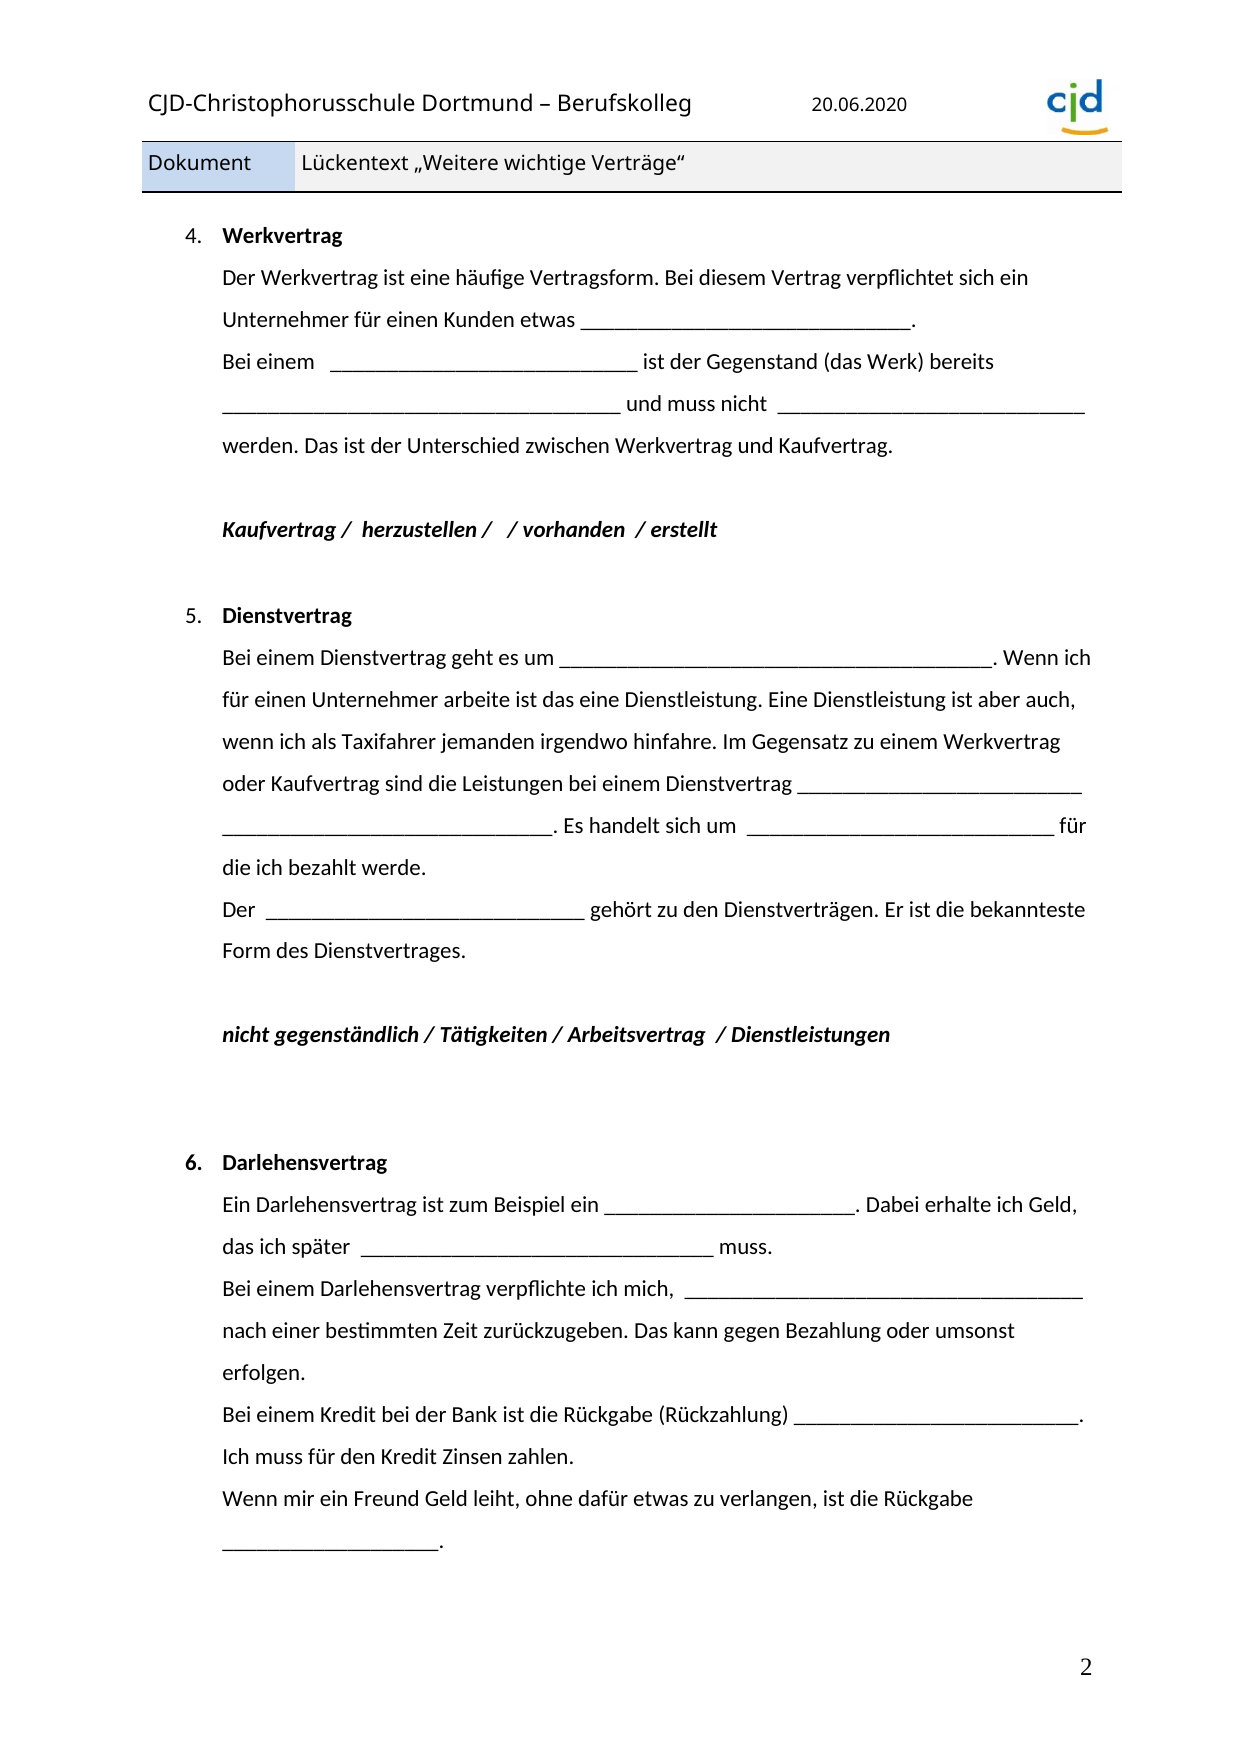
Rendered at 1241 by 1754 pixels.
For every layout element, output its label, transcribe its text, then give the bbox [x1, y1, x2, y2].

picture [1037, 79, 1117, 135]
list Werkvertrag Der Werkvertrag ist eine häufige Vertragsform. Bei diesem Vertrag verpflichtet sich ein Unternehmer für einen Kunden etwas _____________________________. Bei einem ___________________________ ist der Gegenstand (das Werk) bereits ___________________________________ und muss nicht ___________________________ werden. Das ist der Unterschied zwischen Werkvertrag und Kaufvertrag. Kaufvertrag / herzustellen / / vorhanden / erstellt [185, 221, 1093, 586]
list Dienstvertrag Bei einem Dienstvertrag geht es um ______________________________________. Wenn ich für einen Unternehmer arbeite ist das eine Dienstleistung. Eine Dienstleistung ist aber auch, wenn ich als Taxifahrer jemanden irgendwo hinfahre. Im Gegensatz zu einem Werkvertrag oder Kaufvertrag sind die Leistungen bei einem Dienstvertrag _________________________ _____________________________. Es handelt sich um ___________________________ für die ich bezahlt werde. Der ____________________________ gehört zu den Dienstverträgen. Er ist die bekannteste Form des Dienstvertrages. nicht gegenständlich / Tätigkeiten / Arbeitsvertrag / Dienstleistungen [185, 601, 1093, 1134]
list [185, 1148, 1093, 1554]
